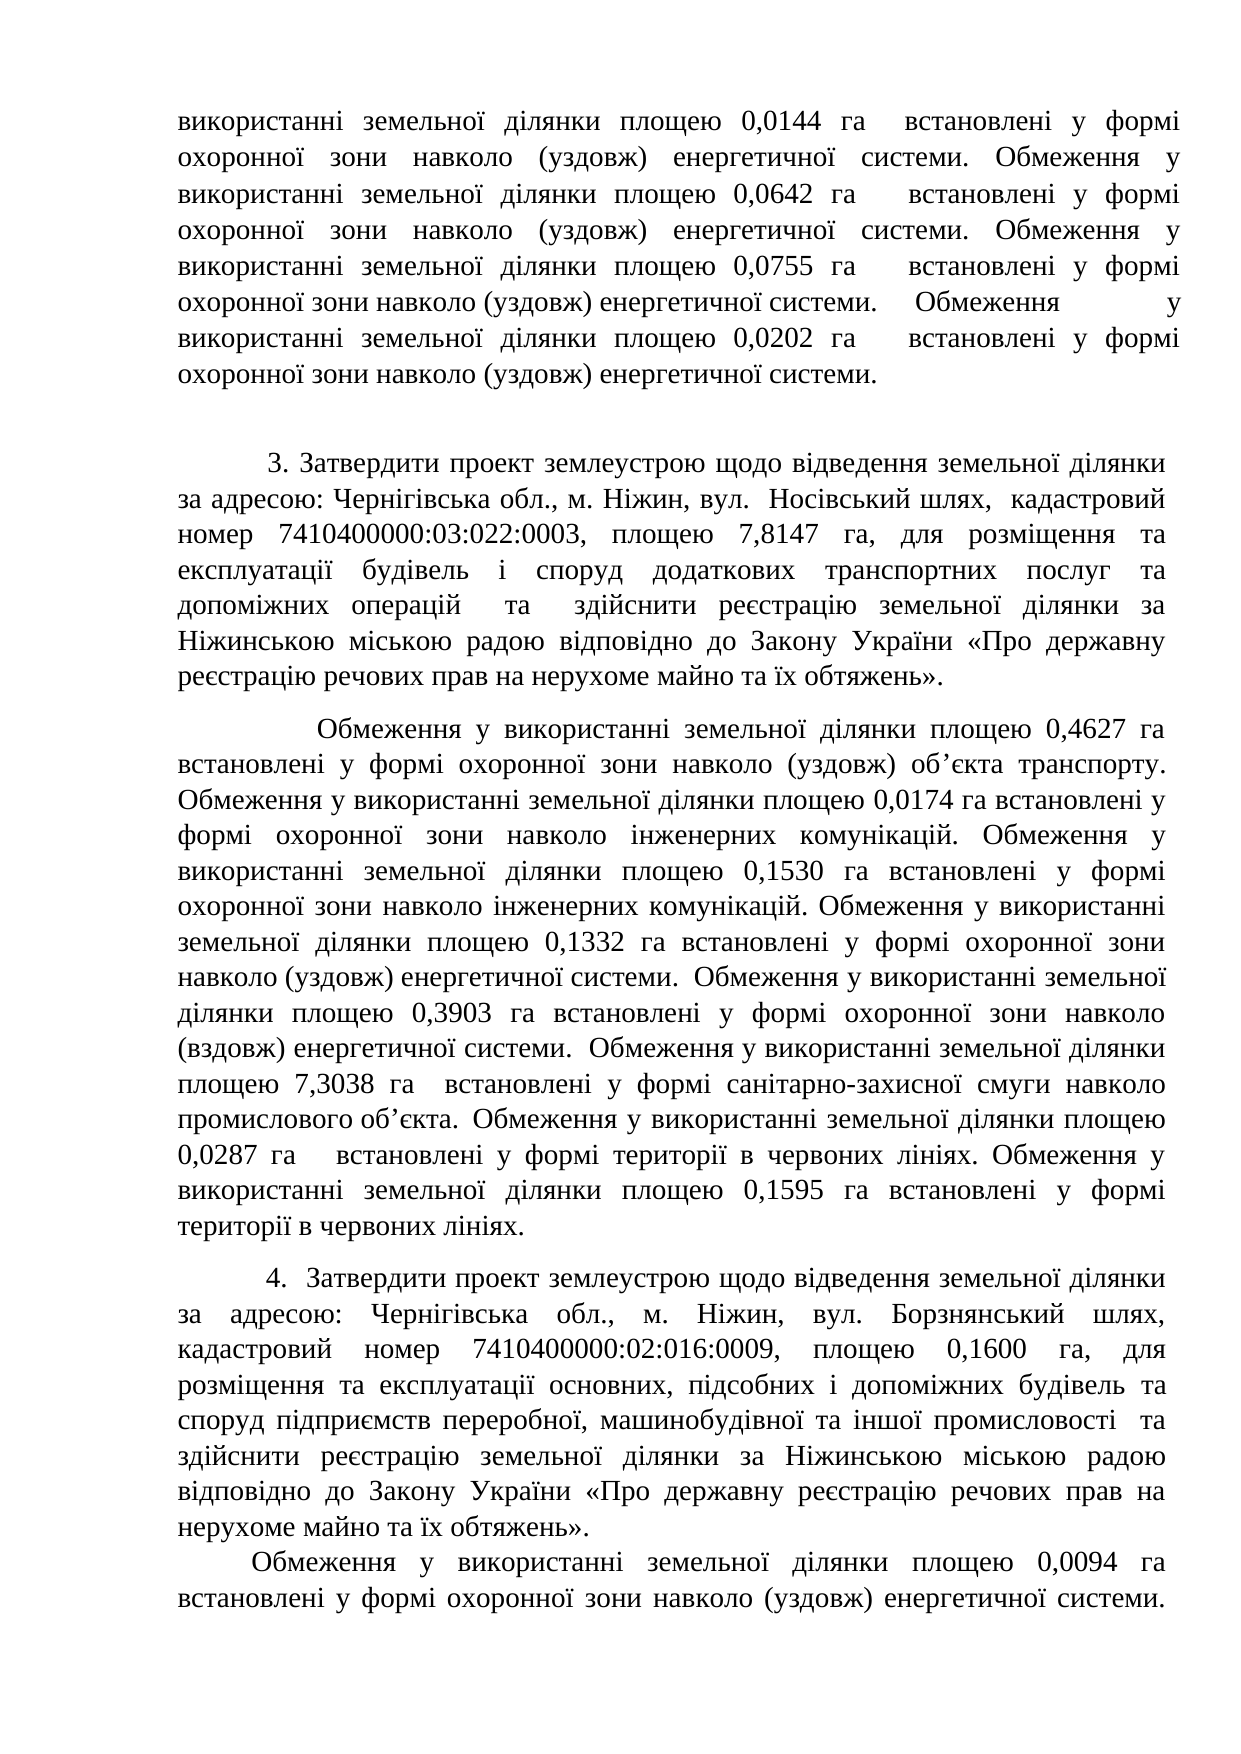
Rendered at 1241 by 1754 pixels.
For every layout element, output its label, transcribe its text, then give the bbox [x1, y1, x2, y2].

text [177, 1260, 1167, 1613]
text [177, 103, 1181, 426]
text 3. Затвердити проект землеустрою щодо відведення земельної ділянки за адресою: Чернігівська обл., м. Ніжин, вул. Носівський шлях, кадастровий номер 7410400000:03:022:0003, площею 7,8147 га, для розміщення та експлуатації будівель і споруд додаткових транспортних послуг та допоміжних операцій та здійснити реєстрацію земельної ділянки за Ніжинською міською радою відповідно до Закону України «Про державну реєстрацію речових прав на нерухоме майно та їх обтяжень». [177, 445, 1167, 692]
text Обмеження у використанні земельної ділянки площею 0,4627 га встановлені у формі охоронної зони навколо (уздовж) об’єкта транспорту. Обмеження у використанні земельної ділянки площею 0,0174 га встановлені у формі охоронної зони навколо інженерних комунікацій. Обмеження у використанні земельної ділянки площею 0,1530 га встановлені у формі охоронної зони навколо інженерних комунікацій. Обмеження у використанні земельної ділянки площею 0,1332 га встановлені у формі охоронної зони навколо (уздовж) енергетичної системи. Обмеження у використанні земельної ділянки площею 0,3903 га встановлені у формі охоронної зони навколо (вздовж) енергетичної системи. Обмеження у використанні земельної ділянки площею 7,3038 га встановлені у формі санітарно-захисної смуги навколо промислового об’єкта. Обмеження у використанні земельної ділянки площею 0,0287 га встановлені у формі території в червоних лініях. Обмеження у використанні земельної ділянки площею 0,1595 га встановлені у формі території в червоних лініях. [177, 711, 1167, 1242]
